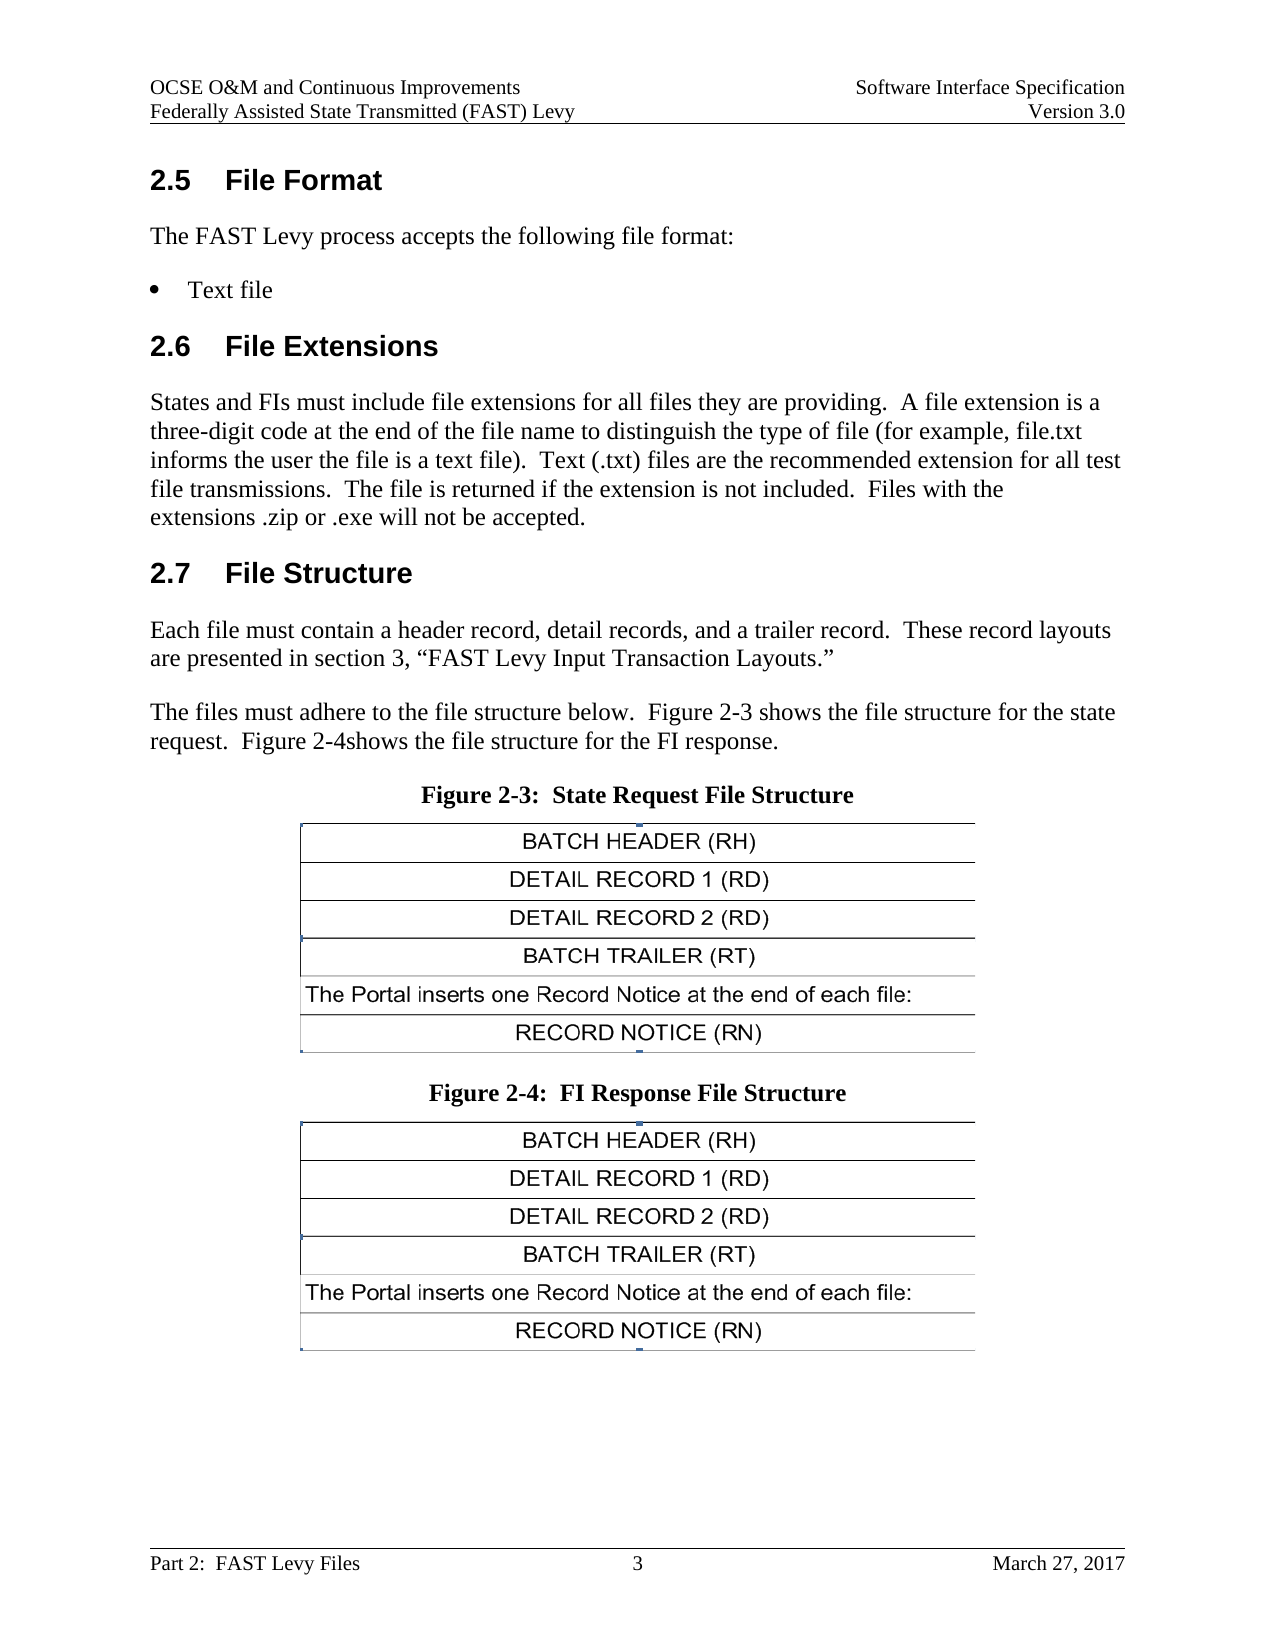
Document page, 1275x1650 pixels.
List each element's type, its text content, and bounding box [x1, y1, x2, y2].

subtitle File Extensions [150, 329, 1125, 362]
text The FAST Levy process accepts the following file format: [150, 221, 1125, 250]
picture [300, 823, 976, 1053]
text Each file must contain a header record, detail records, and a trailer record. These record layouts are presented in section 3, “FAST Levy Input Transaction Layouts.” [150, 615, 1125, 672]
subtitle File Format [150, 163, 1125, 196]
list Text file [150, 275, 1125, 304]
text States and FIs must include file extensions for all files they are providing. A file extension is a three-digit code at the end of the file name to distinguish the type of file (for example, file.txt informs the user the file is a text file). Text (.txt) files are the recommended extension for all test file transmissions. The file is returned if the extension is not included. Files with the extensions .zip or .exe will not be accepted. [150, 387, 1125, 531]
subtitle File Structure [150, 556, 1125, 590]
picture [300, 1121, 976, 1351]
